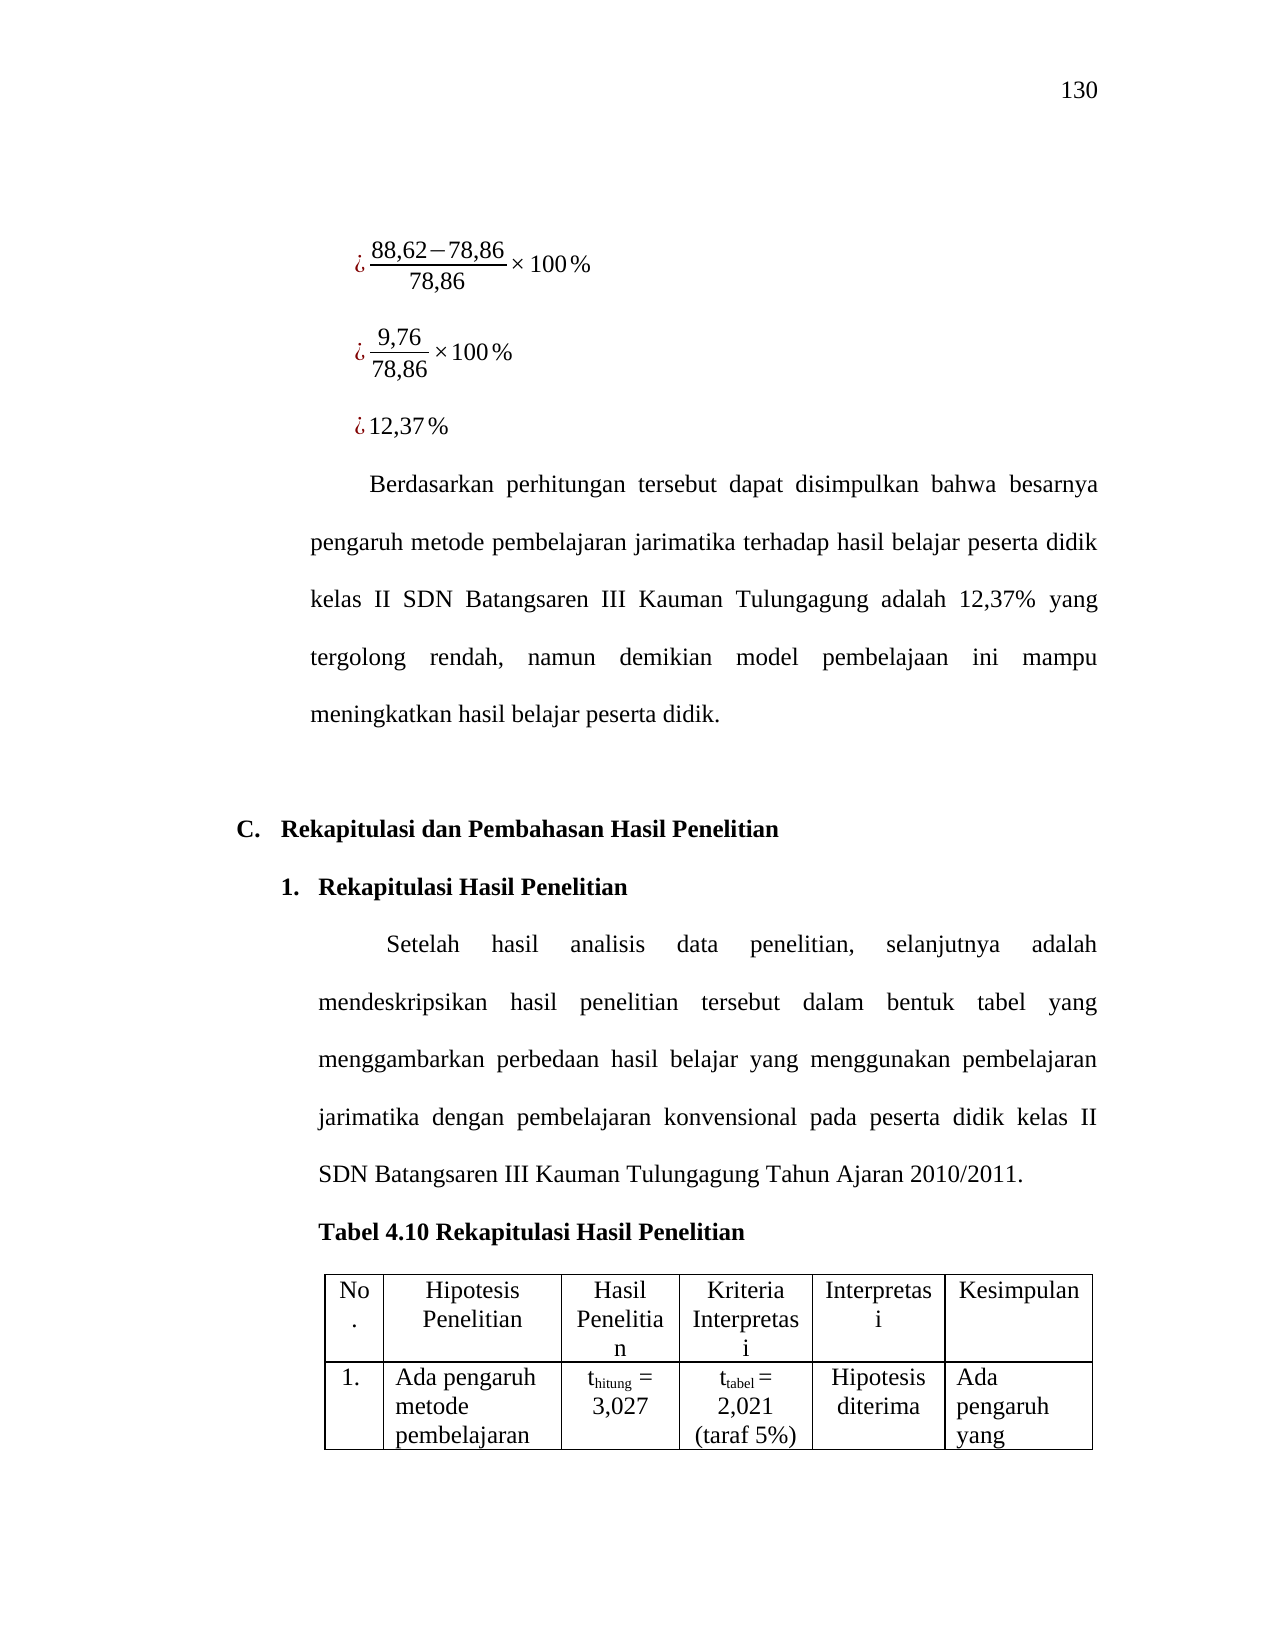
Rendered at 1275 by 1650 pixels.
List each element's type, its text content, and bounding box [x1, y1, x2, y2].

table_header Kesimpulan [946, 1275, 1092, 1361]
table_header Hasil Penelitian [562, 1275, 679, 1361]
list Tabel 4.10 Rekapitulasi Hasil Penelitian [318, 1217, 1098, 1245]
text Berdasarkan perhitungan tersebut dapat disimpulkan bahwa besarnya pengaruh metode pembelajaran jarimatika terhadap hasil belajar peserta didik kelas II SDN Batangsaren III Kauman Tulungagung adalah 12,37% yang tergolong rendah, namun demikian model pembelajaan ini mampu meningkatkan hasil belajar peserta didik. [310, 469, 1098, 728]
table_header Interpretasi [813, 1275, 944, 1361]
table_cell Hipotesis diterima [813, 1363, 944, 1449]
table_cell thitung = 3,027 [562, 1363, 679, 1449]
table_header No. [326, 1275, 383, 1361]
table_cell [946, 1363, 1092, 1449]
list Rekapitulasi dan Pembahasan Hasil Penelitian [236, 814, 1098, 843]
table_header Hipotesis Penelitian [384, 1275, 561, 1361]
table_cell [680, 1363, 812, 1449]
table_header Kriteria Interpretasi [680, 1275, 812, 1361]
list Rekapitulasi Hasil Penelitian [281, 872, 1098, 900]
table_cell 1. [326, 1363, 383, 1449]
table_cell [384, 1363, 561, 1449]
list Setelah hasil analisis data penelitian, selanjutnya adalah mendeskripsikan hasil penelitian tersebut dalam bentuk tabel yang menggambarkan perbedaan hasil belajar yang menggunakan pembelajaran jarimatika dengan pembelajaran konvensional pada peserta didik kelas II SDN Batangsaren III Kauman Tulungagung Tahun Ajaran 2010/2011. [318, 929, 1098, 1188]
